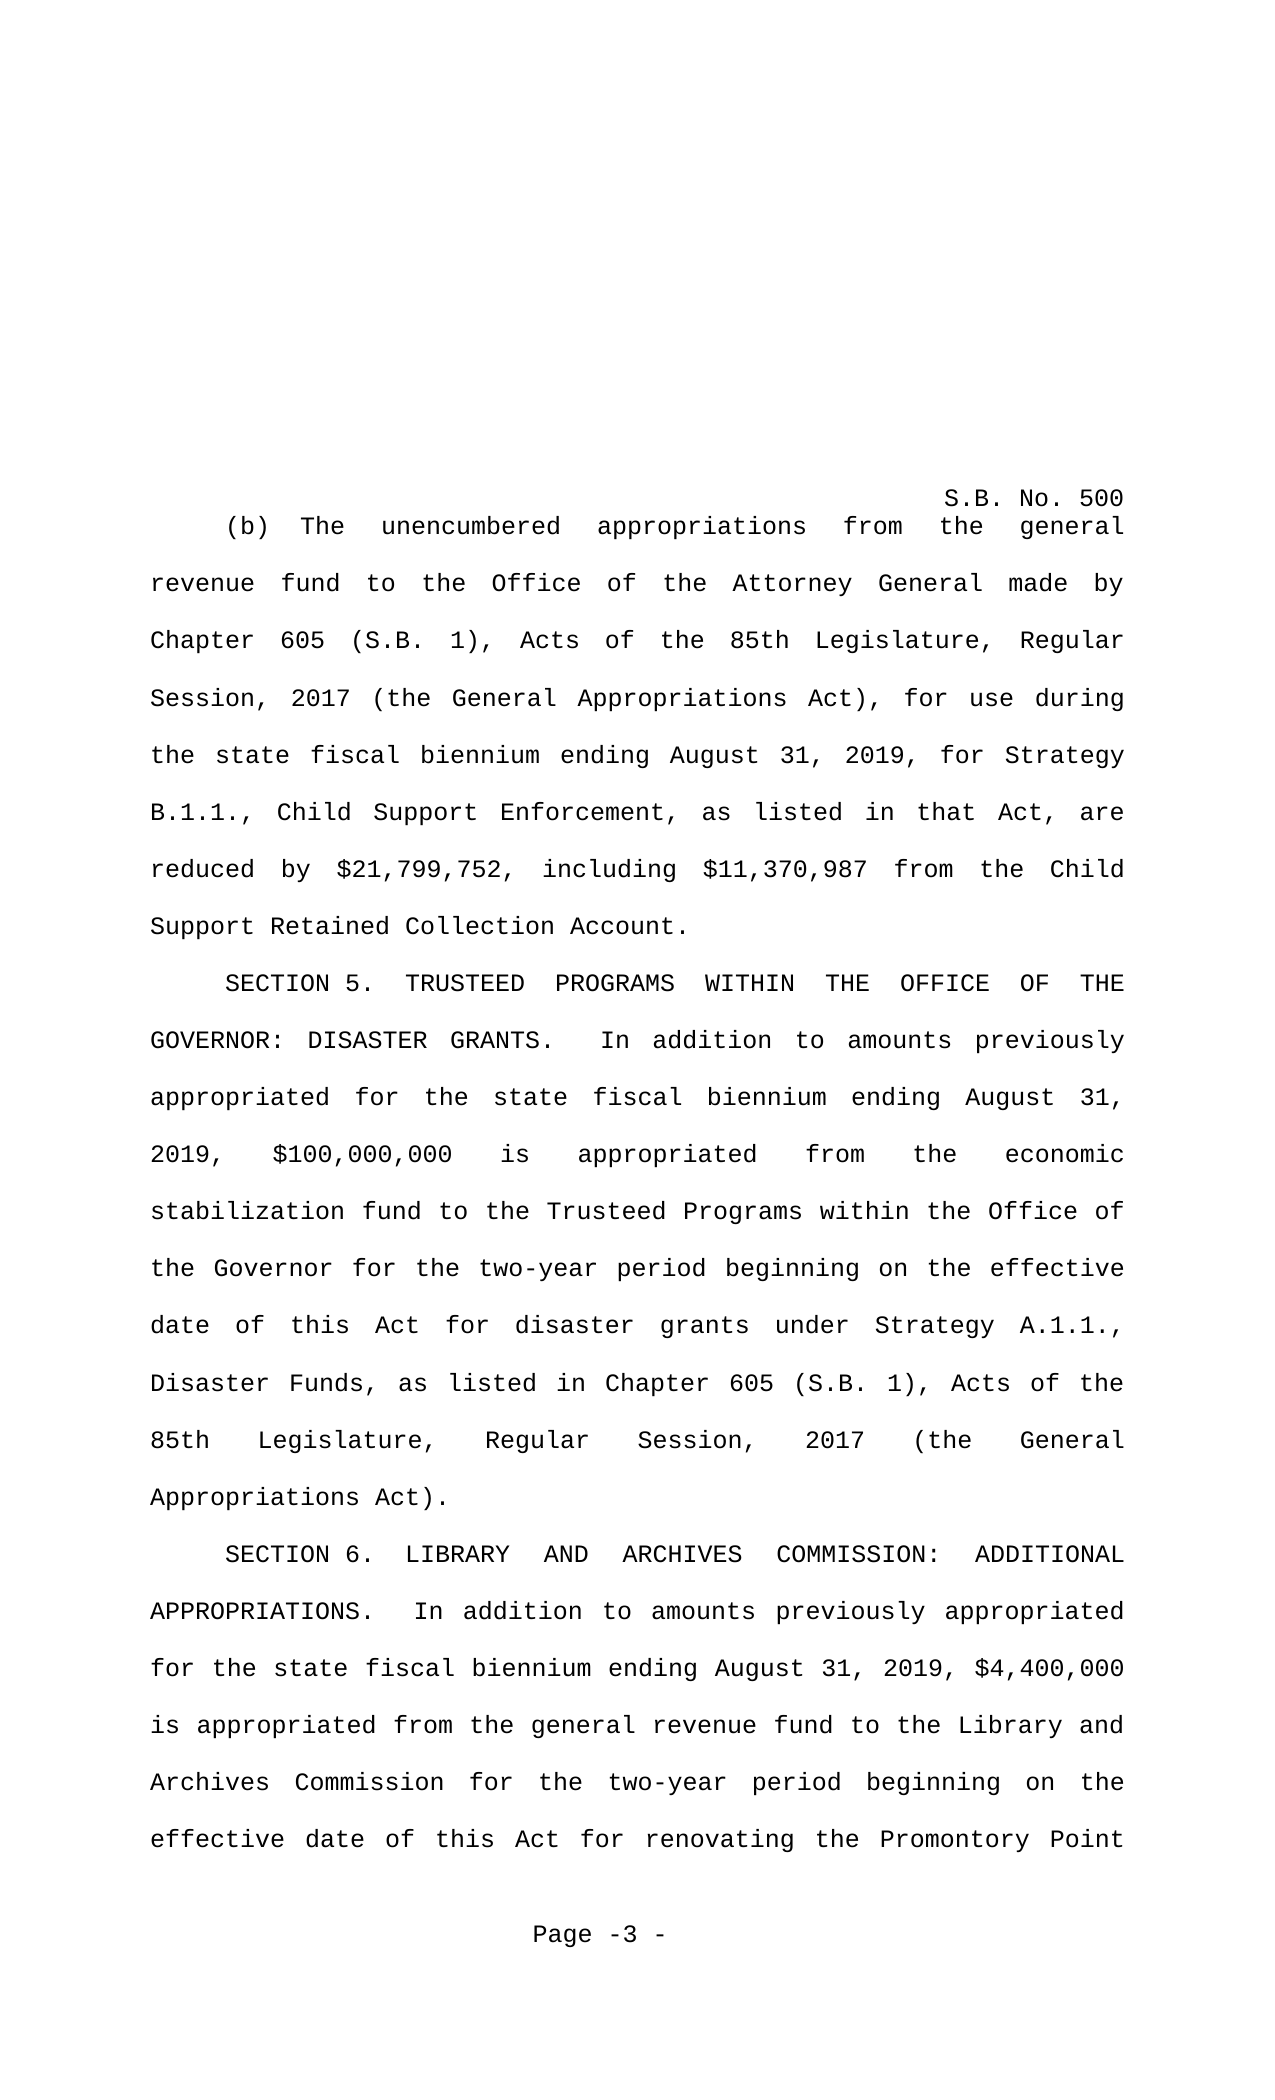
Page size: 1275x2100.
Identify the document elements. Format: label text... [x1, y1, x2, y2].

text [150, 1541, 1125, 1855]
text (b) The unencumbered appropriations from the general revenue fund to the Office of the Attorney General made by Chapter 605 (S.B. 1), Acts of the 85th Legislature, Regular Session, 2017 (the General Appropriations Act), for use during the state fiscal biennium ending August 31, 2019, for Strategy B.1.1., Child Support Enforcement, as listed in that Act, are reduced by $21,799,752, including $11,370,987 from the Child Support Retained Collection Account. [150, 514, 1125, 942]
text SECTION 5. TRUSTEED PROGRAMS WITHIN THE OFFICE OF THE GOVERNOR: DISASTER GRANTS. In addition to amounts previously appropriated for the state fiscal biennium ending August 31, 2019, $100,000,000 is appropriated from the economic stabilization fund to the Trusteed Programs within the Office of the Governor for the two-year period beginning on the effective date of this Act for disaster grants under Strategy A.1.1., Disaster Funds, as listed in Chapter 605 (S.B. 1), Acts of the 85th Legislature, Regular Session, 2017 (the General Appropriations Act). [150, 970, 1125, 1513]
